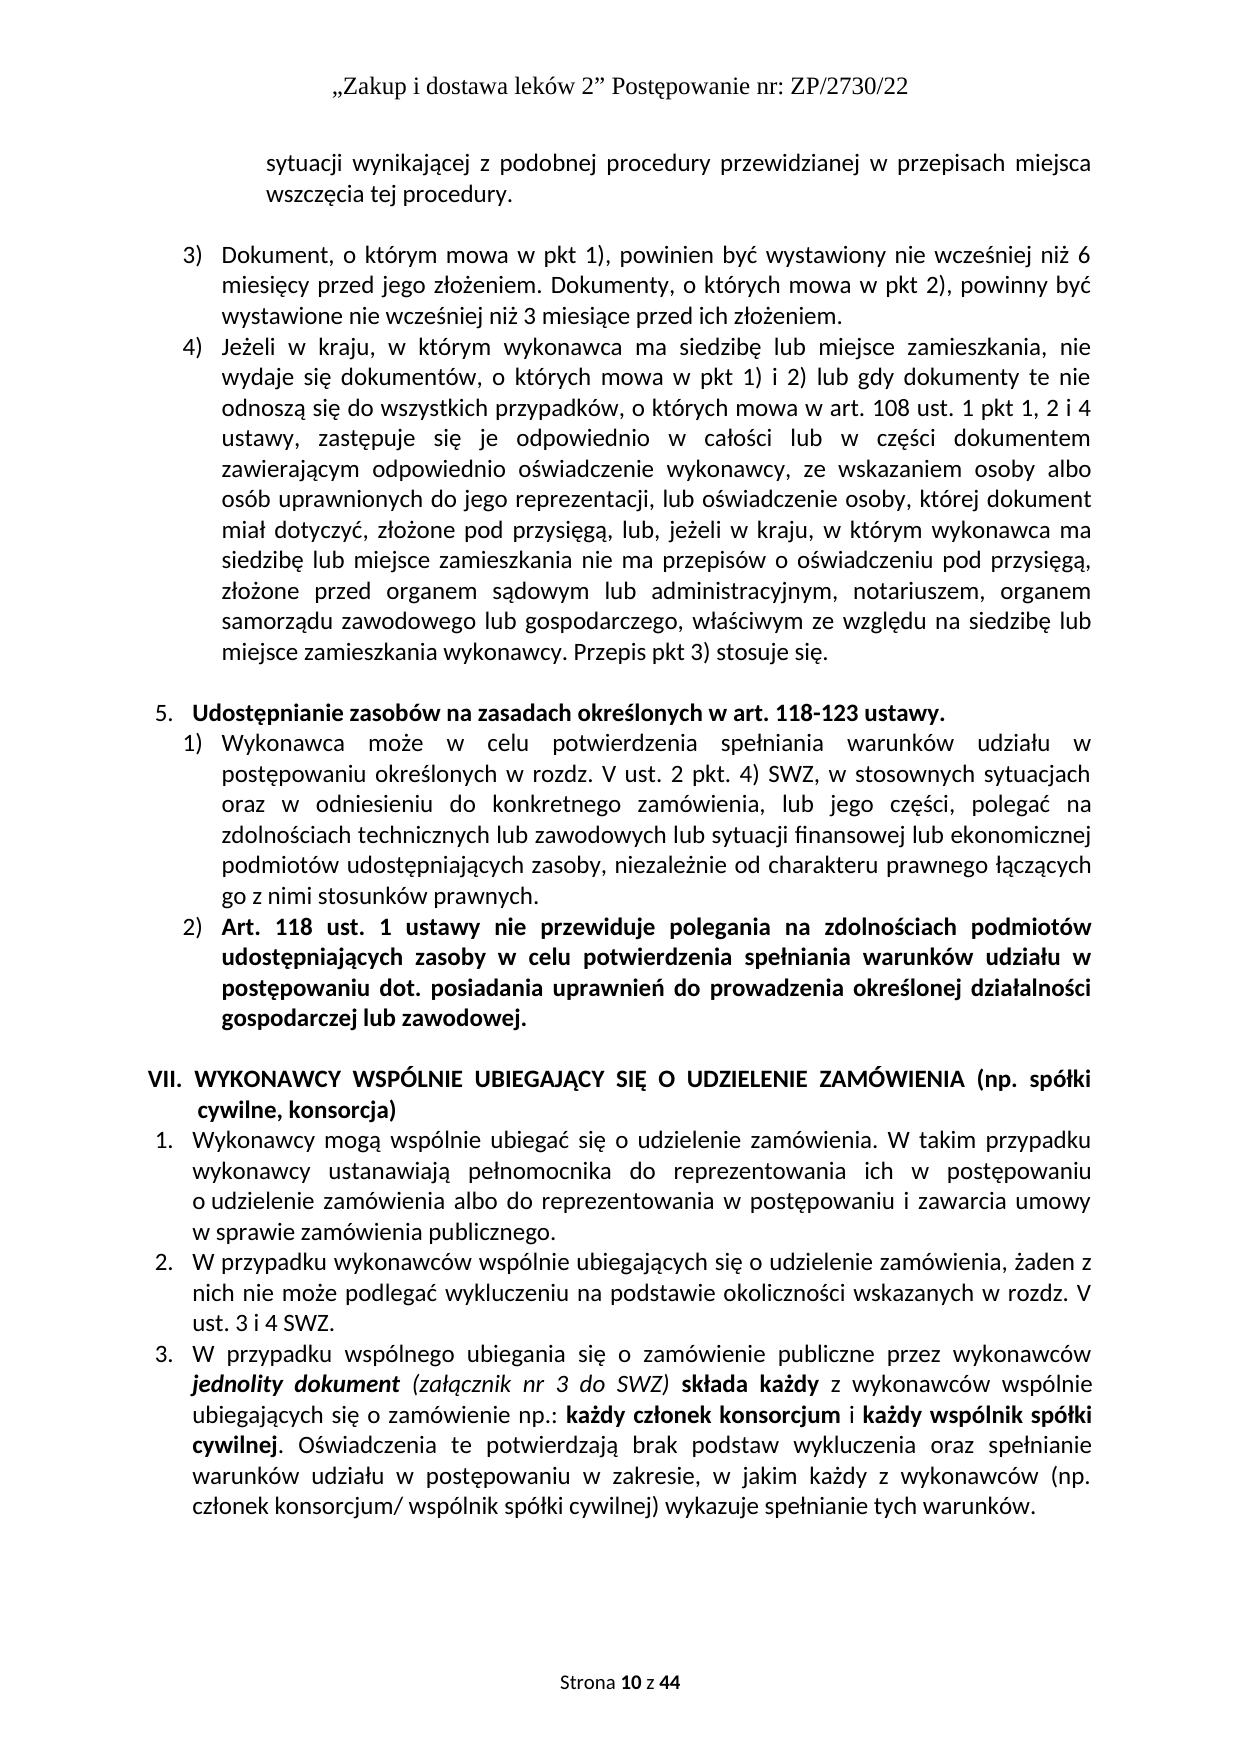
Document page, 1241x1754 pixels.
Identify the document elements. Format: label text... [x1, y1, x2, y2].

text VII. WYKONAWCY WSPÓLNIE UBIEGAJĄCY SIĘ O UDZIELENIE ZAMÓWIENIA (np. spółki cywilne, konsorcja) [148, 1063, 1093, 1124]
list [228, 148, 1093, 209]
list Art. 118 ust. 1 ustawy nie przewiduje polegania na zdolnościach podmiotów udostępniających zasoby w celu potwierdzenia spełniania warunków udziału w postępowaniu dot. posiadania uprawnień do prowadzenia określonej działalności gospodarczej lub zawodowej. [203, 911, 1093, 1033]
list Udostępnianie zasobów na zasadach określonych w art. 118-123 ustawy. [154, 697, 1093, 727]
list Jeżeli w kraju, w którym wykonawca ma siedzibę lub miejsce zamieszkania, nie wydaje się dokumentów, o których mowa w pkt 1) i 2) lub gdy dokumenty te nie odnoszą się do wszystkich przypadków, o których mowa w art. 108 ust. 1 pkt 1, 2 i 4 ustawy, zastępuje się je odpowiednio w całości lub w części dokumentem zawierającym odpowiednio oświadczenie wykonawcy, ze wskazaniem osoby albo osób uprawnionych do jego reprezentacji, lub oświadczenie osoby, której dokument miał dotyczyć, złożone pod przysięgą, lub, jeżeli w kraju, w którym wykonawca ma siedzibę lub miejsce zamieszkania nie ma przepisów o oświadczeniu pod przysięgą, złożone przed organem sądowym lub administracyjnym, notariuszem, organem samorządu zawodowego lub gospodarczego, właściwym ze względu na siedzibę lub miejsce zamieszkania wykonawcy. Przepis pkt 3) stosuje się. [203, 331, 1093, 666]
list W przypadku wspólnego ubiegania się o zamówienie publiczne przez wykonawców jednolity dokument (załącznik nr 3 do SWZ) składa każdy z wykonawców wspólnie ubiegających się o zamówienie np.: każdy członek konsorcjum i każdy wspólnik spółki cywilnej. Oświadczenia te potwierdzają brak podstaw wykluczenia oraz spełnianie warunków udziału w postępowaniu w zakresie, w jakim każdy z wykonawców (np. członek konsorcjum/ wspólnik spółki cywilnej) wykazuje spełnianie tych warunków. [154, 1338, 1093, 1521]
list Wykonawcy mogą wspólnie ubiegać się o udzielenie zamówienia. W takim przypadku wykonawcy ustanawiają pełnomocnika do reprezentowania ich w postępowaniu o udzielenie zamówienia albo do reprezentowania w postępowaniu i zawarcia umowy w sprawie zamówienia publicznego. [154, 1124, 1093, 1246]
list Wykonawca może w celu potwierdzenia spełniania warunków udziału w postępowaniu określonych w rozdz. V ust. 2 pkt. 4) SWZ, w stosownych sytuacjach oraz w odniesieniu do konkretnego zamówienia, lub jego części, polegać na zdolnościach technicznych lub zawodowych lub sytuacji finansowej lub ekonomicznej podmiotów udostępniających zasoby, niezależnie od charakteru prawnego łączących go z nimi stosunków prawnych. [203, 727, 1093, 911]
list Dokument, o którym mowa w pkt 1), powinien być wystawiony nie wcześniej niż 6 miesięcy przed jego złożeniem. Dokumenty, o których mowa w pkt 2), powinny być wystawione nie wcześniej niż 3 miesiące przed ich złożeniem. [203, 239, 1093, 331]
list W przypadku wykonawców wspólnie ubiegających się o udzielenie zamówienia, żaden z nich nie może podlegać wykluczeniu na podstawie okoliczności wskazanych w rozdz. V ust. 3 i 4 SWZ. [154, 1246, 1093, 1338]
